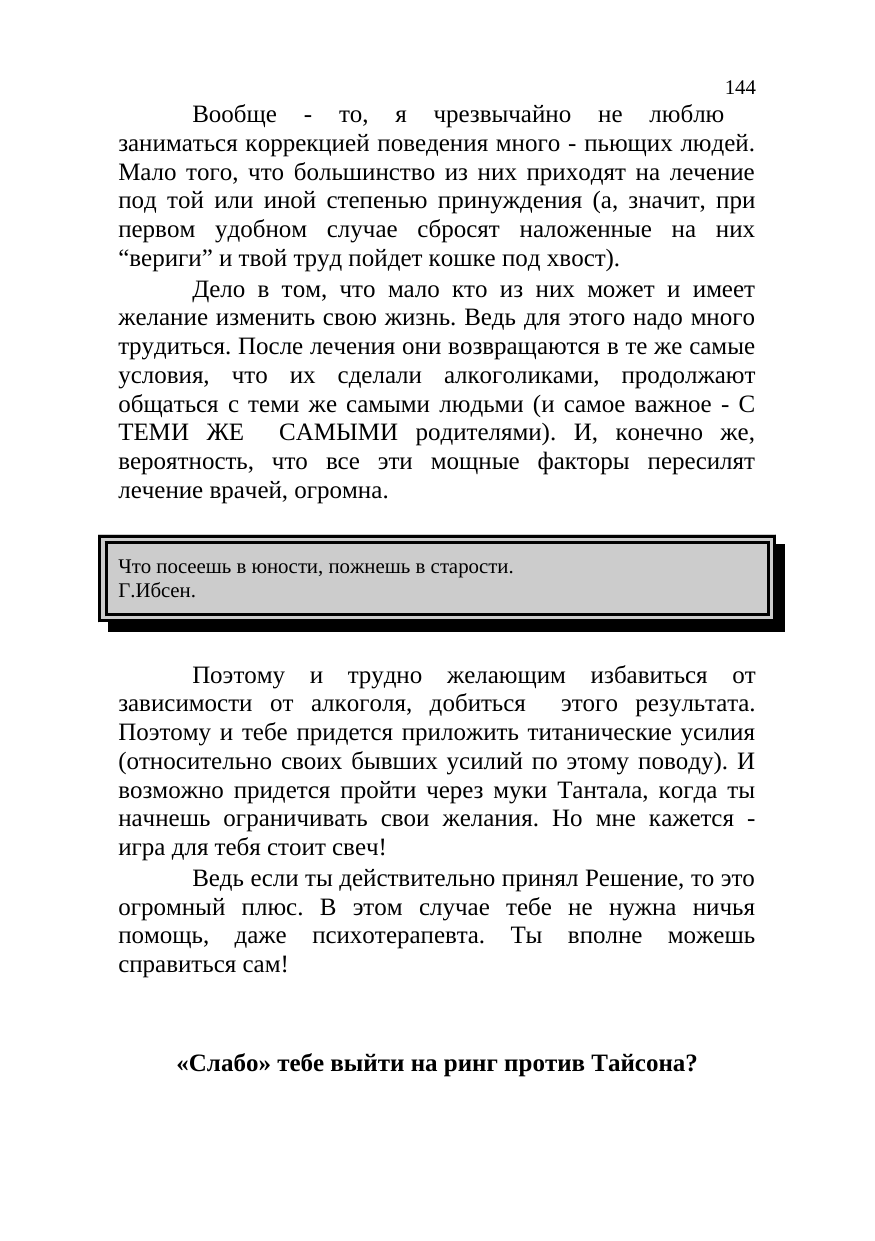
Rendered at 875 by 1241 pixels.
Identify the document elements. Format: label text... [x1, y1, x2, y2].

text «Слабо» тебе выйти на ринг против Тайсона? [118, 1048, 756, 1076]
text Дело в том, что мало кто из них может и имеет желание изменить свою жизнь. Ведь для этого надо много трудиться. После лечения они возвращаются в те же самые условия, что их сделали алкоголиками, продолжают общаться с теми же самыми людьми (и самое важное - С ТЕМИ ЖЕ САМЫМИ родителями). И, конечно же, вероятность, что все эти мощные факторы пересилят лечение врачей, огромна. [118, 274, 756, 504]
text Поэтому и трудно желающим избавиться от зависимости от алкоголя, добиться этого результата. Поэтому и тебе придется приложить титанические усилия (относительно своих бывших усилий по этому поводу). И возможно придется пройти через муки Тантала, когда ты начнешь ограничивать свои желания. Но мне кажется - игра для тебя стоит свеч! [118, 660, 756, 861]
text Вообще - то, я чрезвычайно не люблю заниматься коррекцией поведения много - пьющих людей. Мало того, что большинство из них приходят на лечение под той или иной степенью принуждения (а, значит, при первом удобном случае сбросят наложенные на них “вериги” и твой труд пойдет кошке под хвост). [118, 99, 756, 272]
text Что посеешь в юности, пожнешь в старости. [101, 538, 773, 558]
text Г.Ибсен. [101, 558, 773, 619]
text Ведь если ты действительно принял Решение, то это огромный плюс. В этом случае тебе не нужна ничья помощь, даже психотерапевта. Ты вполне можешь справиться сам! [118, 863, 756, 978]
